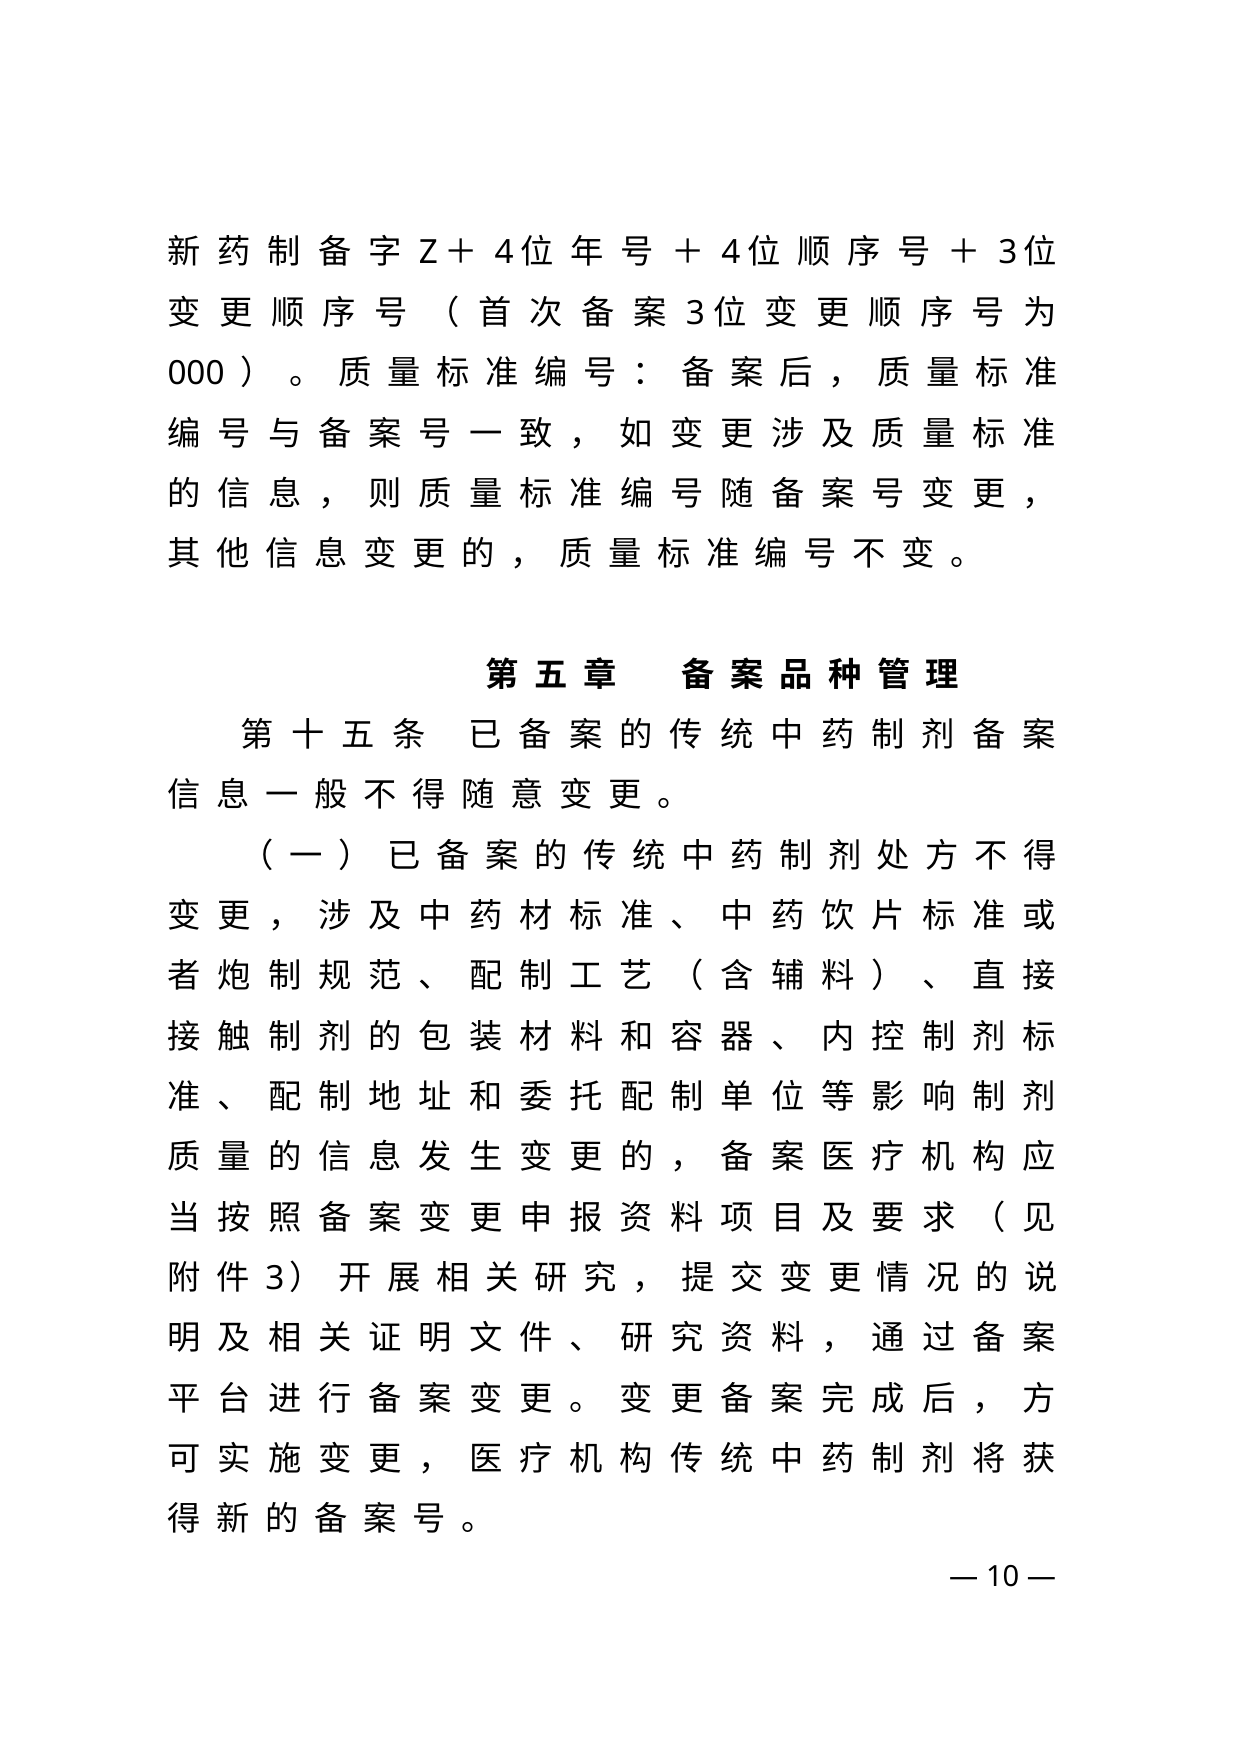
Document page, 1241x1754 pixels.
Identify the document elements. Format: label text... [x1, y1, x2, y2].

text 第五章 备案品种管理 [167, 642, 1073, 702]
text 第十五条 已备案的传统中药制剂备案信息一般不得随意变更。 [167, 702, 1073, 822]
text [167, 219, 1073, 581]
text （一）已备案的传统中药制剂处方不得变更，涉及中药材标准、中药饮片标准或者炮制规范、配制工艺（含辅料）、直接接触制剂的包装材料和容器、内控制剂标准、配制地址和委托配制单位等影响制剂质量的信息发生变更的，备案医疗机构应当按照备案变更申报资料项目及要求（见附件3）开展相关研究，提交变更情况的说明及相关证明文件、研究资料，通过备案平台进行备案变更。变更备案完成后，方可实施变更，医疗机构传统中药制剂将获得新的备案号。 [167, 822, 1073, 1546]
